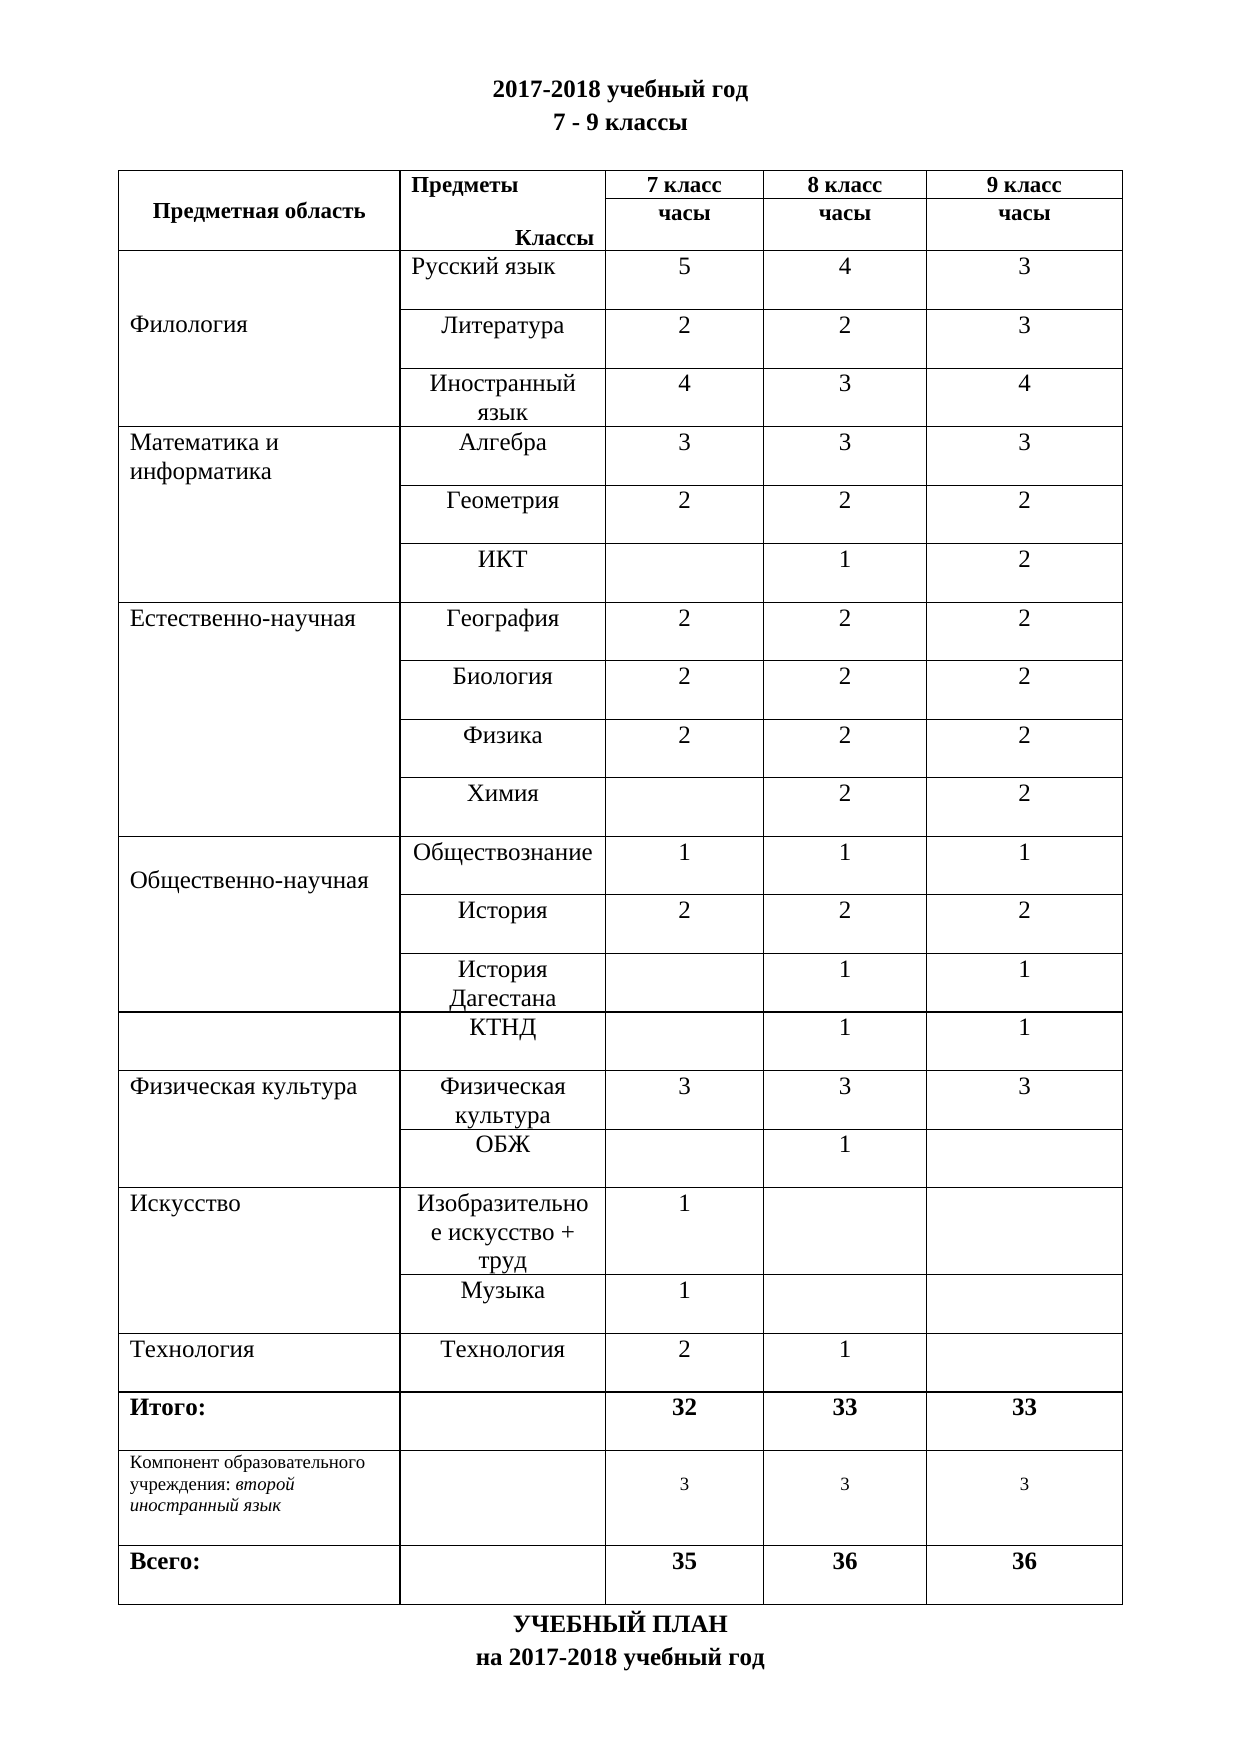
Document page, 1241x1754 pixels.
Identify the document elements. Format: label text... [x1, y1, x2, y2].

table_cell 3 [927, 1071, 1122, 1128]
table_cell История Дагестана [401, 954, 605, 1011]
table_cell 2 [606, 486, 763, 543]
table_cell Литература [401, 310, 605, 367]
table_header 8 класс [764, 171, 926, 198]
table_cell Геометрия [401, 486, 605, 543]
table_cell 4 [606, 369, 763, 426]
table_cell 2 [764, 486, 926, 543]
table_cell Русский язык [401, 251, 605, 309]
table_cell 5 [606, 251, 763, 309]
list УЧЕБНЫЙ ПЛАН [89, 239, 1152, 1638]
table_cell [401, 1546, 605, 1603]
table_cell 4 [764, 251, 926, 309]
table_cell Искусство [119, 1188, 399, 1333]
table_cell 1 [606, 1188, 763, 1274]
table_cell 4 [927, 369, 1122, 426]
table_cell 1 [927, 837, 1122, 894]
table_cell ОБЖ [401, 1130, 605, 1187]
table_cell Биология [401, 661, 605, 719]
table_cell Общественно-научная [119, 837, 399, 1011]
table_cell 32 [606, 1393, 763, 1450]
table_cell 1 [764, 1334, 926, 1391]
table_cell 1 [764, 544, 926, 602]
table_cell 3 [764, 369, 926, 426]
list 7 - 9 классы [89, 107, 1152, 136]
table_cell Алгебра [401, 427, 605, 484]
table_cell [927, 1130, 1122, 1187]
table_cell [927, 1188, 1122, 1274]
table_cell [606, 544, 763, 602]
table_header Предметы Классы [401, 171, 605, 250]
table_cell [764, 1275, 926, 1333]
table_cell 1 [764, 1013, 926, 1070]
table_cell 2 [764, 720, 926, 777]
table_cell 2 [927, 661, 1122, 719]
table_cell 33 [927, 1393, 1122, 1450]
table_cell 2 [764, 661, 926, 719]
table_header Предметная область [119, 171, 399, 250]
table_cell 2 [606, 1334, 763, 1391]
table_cell 3 [606, 1071, 763, 1128]
table_cell Изобразительное искусство + труд [401, 1188, 605, 1274]
table_cell 2 [764, 603, 926, 660]
table_cell Химия [401, 778, 605, 836]
table_header 9 класс [927, 171, 1122, 198]
table_cell 35 [606, 1546, 763, 1603]
table_cell Физическая культура [119, 1071, 399, 1187]
table_cell 3 [764, 1451, 926, 1545]
table_cell 2 [764, 778, 926, 836]
table_cell Естественно-научная [119, 603, 399, 836]
table_cell 1 [764, 1130, 926, 1187]
table_cell 2 [927, 603, 1122, 660]
table_cell 1 [927, 954, 1122, 1011]
table_cell 2 [927, 544, 1122, 602]
table_cell Музыка [401, 1275, 605, 1333]
table_cell [119, 1013, 399, 1070]
table_cell [764, 1188, 926, 1274]
table_cell 1 [606, 1275, 763, 1333]
table_cell Технология [119, 1334, 399, 1391]
table_cell 3 [927, 427, 1122, 484]
table_cell 36 [764, 1546, 926, 1603]
list на 2017-2018 учебный год [89, 1642, 1152, 1671]
table_cell часы [927, 199, 1122, 250]
table_cell 3 [927, 310, 1122, 367]
table_cell 3 [927, 251, 1122, 309]
table_cell [606, 778, 763, 836]
table_cell Технология [401, 1334, 605, 1391]
table_cell Всего: [119, 1546, 399, 1603]
table_cell часы [606, 199, 763, 250]
table_cell Физика [401, 720, 605, 777]
table_cell 2 [927, 778, 1122, 836]
list 2017-2018 учебный год [89, 74, 1152, 103]
table_cell [401, 1451, 605, 1545]
table_cell [606, 954, 763, 1011]
table_cell 1 [764, 954, 926, 1011]
table_cell [606, 1130, 763, 1187]
table_cell 3 [927, 1451, 1122, 1545]
table_cell 1 [606, 837, 763, 894]
table_cell 1 [764, 837, 926, 894]
table_cell [401, 1393, 605, 1450]
table_cell 3 [764, 1071, 926, 1128]
table_cell Филология [119, 251, 399, 426]
table_cell [927, 1334, 1122, 1391]
table_cell 2 [606, 661, 763, 719]
table_cell Математика и информатика [119, 427, 399, 602]
table_cell 2 [927, 486, 1122, 543]
table_cell КТНД [401, 1013, 605, 1070]
table_cell 2 [606, 720, 763, 777]
table_cell Обществознание [401, 837, 605, 894]
table_cell [606, 1013, 763, 1070]
table_cell 33 [764, 1393, 926, 1450]
table_cell 2 [606, 603, 763, 660]
table_cell 36 [927, 1546, 1122, 1603]
table_cell 2 [927, 720, 1122, 777]
table_cell Итого: [119, 1393, 399, 1450]
table_cell 3 [764, 427, 926, 484]
table_cell 2 [606, 310, 763, 367]
table_cell 2 [606, 895, 763, 953]
table_header 7 класс [606, 171, 763, 198]
table_cell Физическая культура [401, 1071, 605, 1128]
table_cell Иностранный язык [401, 369, 605, 426]
table_cell 2 [927, 895, 1122, 953]
table_cell Компонент образовательного учреждения: второй иностранный язык [119, 1451, 399, 1545]
table_cell 1 [927, 1013, 1122, 1070]
table_cell [927, 1275, 1122, 1333]
table_cell ИКТ [401, 544, 605, 602]
table_cell часы [764, 199, 926, 250]
table_cell История [401, 895, 605, 953]
table_cell 3 [606, 1451, 763, 1545]
table_cell География [401, 603, 605, 660]
table_cell 2 [764, 310, 926, 367]
table_cell 2 [764, 895, 926, 953]
table_cell 3 [606, 427, 763, 484]
